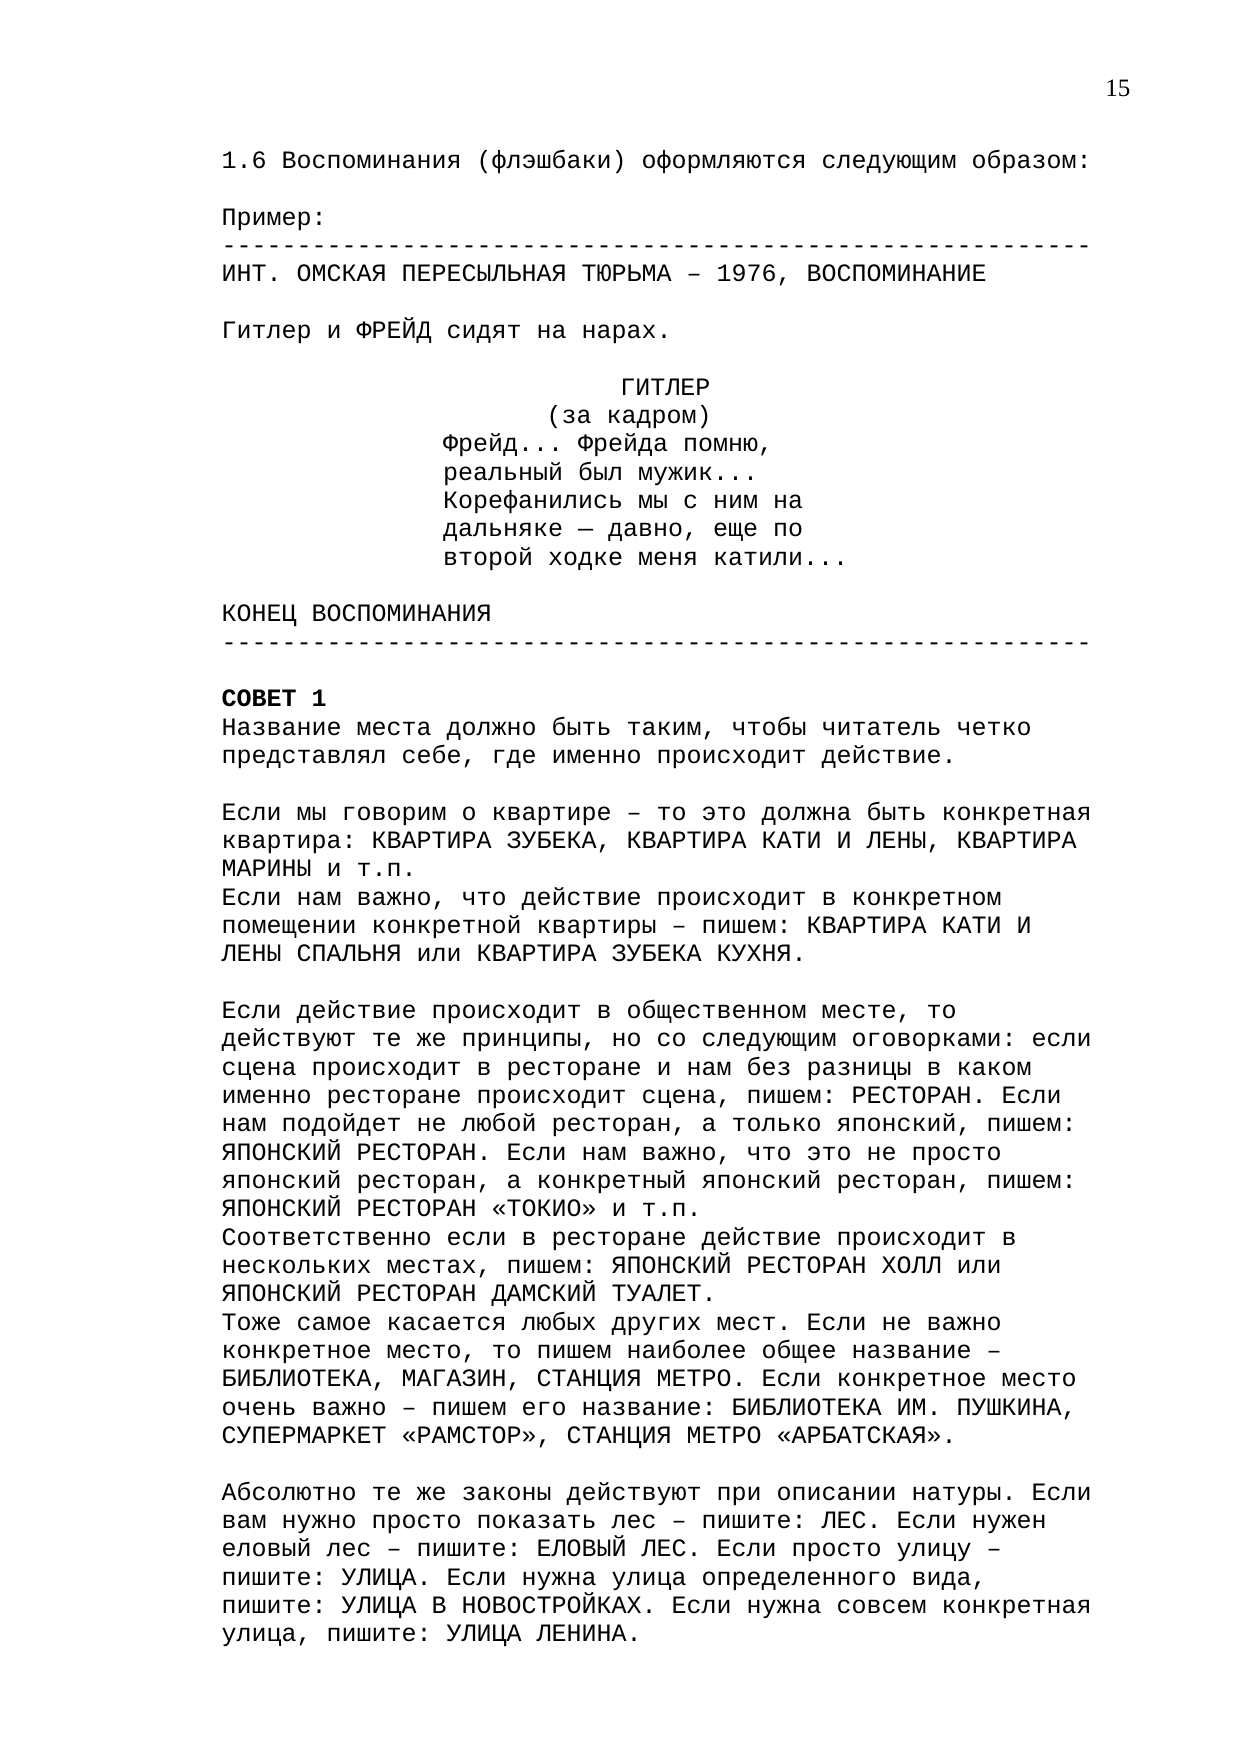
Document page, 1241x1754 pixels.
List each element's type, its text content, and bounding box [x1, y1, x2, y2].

text Если действие происходит в общественном месте, то действуют те же принципы, но со следующим оговорками: если сцена происходит в ресторане и нам без разницы в каком именно ресторане происходит сцена, пишем: РЕСТОРАН. Если нам подойдет не любой ресторан, а только японский, пишем: ЯПОНСКИЙ РЕСТОРАН. Если нам важно, что это не просто японский ресторан, а конкретный японский ресторан, пишем: ЯПОНСКИЙ РЕСТОРАН «ТОКИО» и т.п. [221, 998, 1092, 1224]
text Название места должно быть таким, чтобы читатель четко представлял себе, где именно происходит действие. [221, 714, 1092, 771]
text 1.6 Воспоминания (флэшбаки) оформляются следующим образом: [221, 148, 1092, 176]
text Если нам важно, что действие происходит в конкретном помещении конкретной квартиры – пишем: КВАРТИРА КАТИ И ЛЕНЫ СПАЛЬНЯ или КВАРТИРА ЗУБЕКА КУХНЯ. [221, 884, 1092, 969]
text Соответственно если в ресторане действие происходит в нескольких местах, пишем: ЯПОНСКИЙ РЕСТОРАН ХОЛЛ или ЯПОНСКИЙ РЕСТОРАН ДАМСКИЙ ТУАЛЕТ. [221, 1224, 1092, 1309]
text ИНТ. ОМСКАЯ ПЕРЕСЫЛЬНАЯ ТЮРЬМА – 1976, ВОСПОМИНАНИЕ [221, 261, 1092, 289]
text Тоже самое касается любых других мест. Если не важно конкретное место, то пишем наиболее общее название – БИБЛИОТЕКА, МАГАЗИН, СТАНЦИЯ МЕТРО. Если конкретное место очень важно – пишем его название: БИБЛИОТЕКА ИМ. ПУШКИНА, СУПЕРМАРКЕТ «РАМСТОР», СТАНЦИЯ МЕТРО «АРБАТСКАЯ». [221, 1309, 1092, 1451]
text КОНЕЦ ВОСПОМИНАНИЯ [221, 601, 1092, 629]
text ГИТЛЕР [620, 374, 1092, 403]
text Пример: [221, 204, 1092, 233]
text Абсолютно те же законы действуют при описании натуры. Если вам нужно просто показать лес – пишите: ЛЕС. Если нужен еловый лес – пишите: ЕЛОВЫЙ ЛЕС. Если просто улицу – пишите: УЛИЦА. Если нужна улица определенного вида, пишите: УЛИЦА В НОВОСТРОЙКАХ. Если нужна совсем конкретная улица, пишите: УЛИЦА ЛЕНИНА. [221, 1479, 1092, 1649]
text (за кадром) [546, 403, 827, 431]
text Если мы говорим о квартире – то это должна быть конкретная квартира: КВАРТИРА ЗУБЕКА, КВАРТИРА КАТИ И ЛЕНЫ, КВАРТИРА МАРИНЫ и т.п. [221, 799, 1092, 884]
text ---------------------------------------------------------- [221, 629, 1092, 658]
subtitle СОВЕТ 1 [221, 686, 1092, 714]
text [221, 233, 1092, 261]
text Гитлер и ФРЕЙД сидят на нарах. [221, 318, 1092, 346]
text Фрейд... Фрейда помню, реальный был мужик... Корефанились мы с ним на дальняке — давно, еще по второй ходке меня катили... [443, 431, 871, 573]
